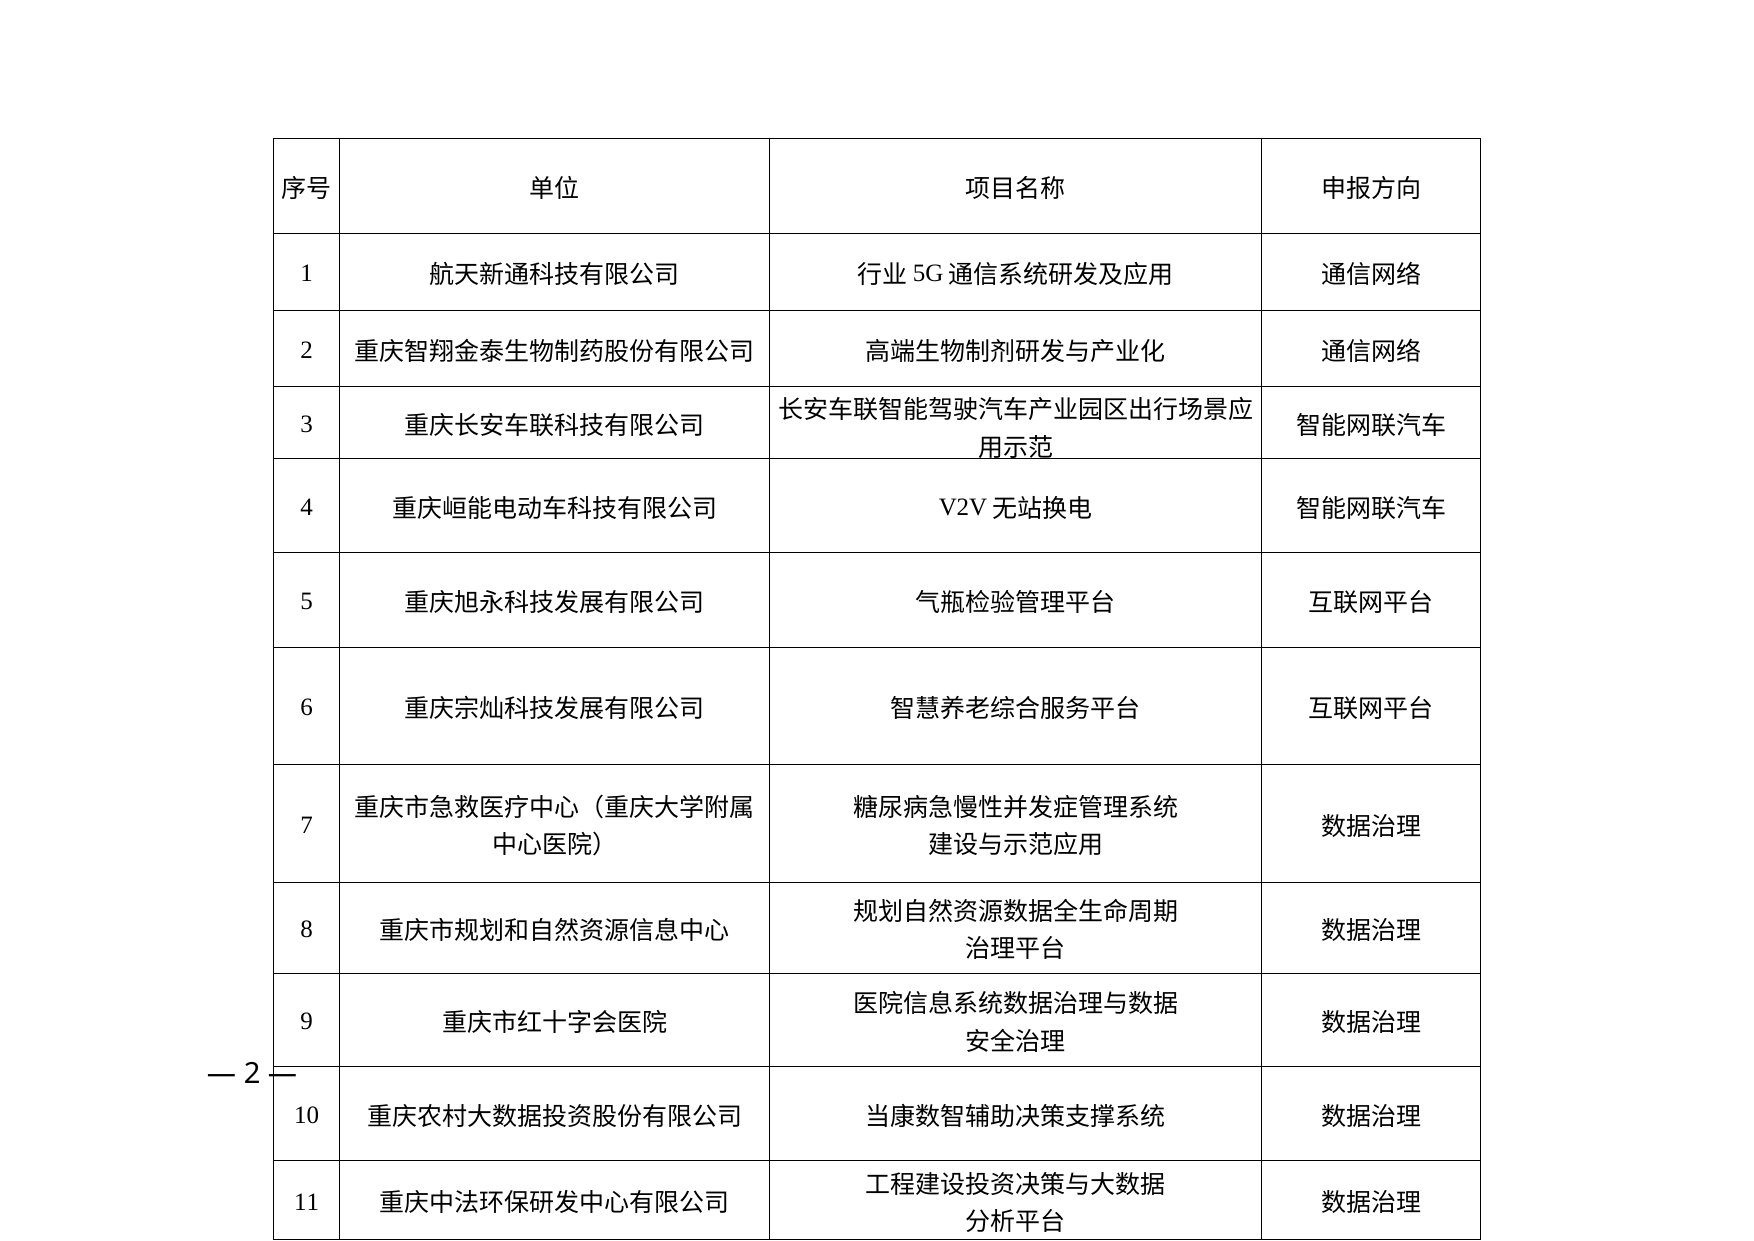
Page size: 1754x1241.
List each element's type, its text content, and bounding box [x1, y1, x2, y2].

table_cell 数据治理 [1262, 974, 1480, 1066]
table_cell 工程建设投资决策与大数据 分析平台 [770, 1161, 1261, 1239]
table_cell 数据治理 [1262, 1161, 1480, 1239]
table_cell 重庆市规划和自然资源信息中心 [340, 883, 769, 972]
table_cell 6 [274, 648, 339, 764]
table_cell 重庆农村大数据投资股份有限公司 [340, 1067, 769, 1160]
table_cell 8 [274, 883, 339, 972]
table_cell 重庆旭永科技发展有限公司 [340, 553, 769, 647]
table_cell 7 [274, 765, 339, 882]
table_cell 通信网络 [1262, 234, 1480, 309]
table_cell V2V无站换电 [770, 459, 1261, 552]
table_cell 互联网平台 [1262, 648, 1480, 764]
table_header 序号 [274, 139, 339, 233]
table_cell 9 [274, 974, 339, 1066]
table_header 项目名称 [770, 139, 1261, 233]
table_cell 重庆市红十字会医院 [340, 974, 769, 1066]
table_cell 医院信息系统数据治理与数据 安全治理 [770, 974, 1261, 1066]
table_cell 11 [274, 1161, 339, 1239]
table_cell 重庆长安车联科技有限公司 [340, 387, 769, 458]
table_cell 智能网联汽车 [1262, 459, 1480, 552]
table_header 申报方向 [1262, 139, 1480, 233]
table_cell 2 [274, 311, 339, 386]
table_cell 重庆智翔金泰生物制药股份有限公司 [340, 311, 769, 386]
table_cell 通信网络 [1262, 311, 1480, 386]
table_cell 当康数智辅助决策支撑系统 [770, 1067, 1261, 1160]
table_cell 数据治理 [1262, 765, 1480, 882]
table_cell 数据治理 [1262, 1067, 1480, 1160]
table_cell 5 [274, 553, 339, 647]
table_cell 气瓶检验管理平台 [770, 553, 1261, 647]
table_cell 数据治理 [1262, 883, 1480, 972]
table_cell 互联网平台 [1262, 553, 1480, 647]
table_cell 糖尿病急慢性并发症管理系统 建设与示范应用 [770, 765, 1261, 882]
table_cell 航天新通科技有限公司 [340, 234, 769, 309]
table_header 单位 [340, 139, 769, 233]
table_cell 规划自然资源数据全生命周期 治理平台 [770, 883, 1261, 972]
table_cell 10 [274, 1067, 339, 1160]
table_cell 智能网联汽车 [1262, 387, 1480, 458]
table_cell 长安车联智能驾驶汽车产业园区出行场景应用示范 [770, 387, 1261, 458]
table_cell 智慧养老综合服务平台 [770, 648, 1261, 764]
table_cell 4 [274, 459, 339, 552]
table_cell 重庆中法环保研发中心有限公司 [340, 1161, 769, 1239]
table_cell 重庆峘能电动车科技有限公司 [340, 459, 769, 552]
table_cell 重庆市急救医疗中心（重庆大学附属 中心医院） [340, 765, 769, 882]
table_cell 3 [274, 387, 339, 458]
table_cell 行业5G通信系统研发及应用 [770, 234, 1261, 309]
table_cell 高端生物制剂研发与产业化 [770, 311, 1261, 386]
table_cell 重庆宗灿科技发展有限公司 [340, 648, 769, 764]
table_cell 1 [274, 234, 339, 309]
